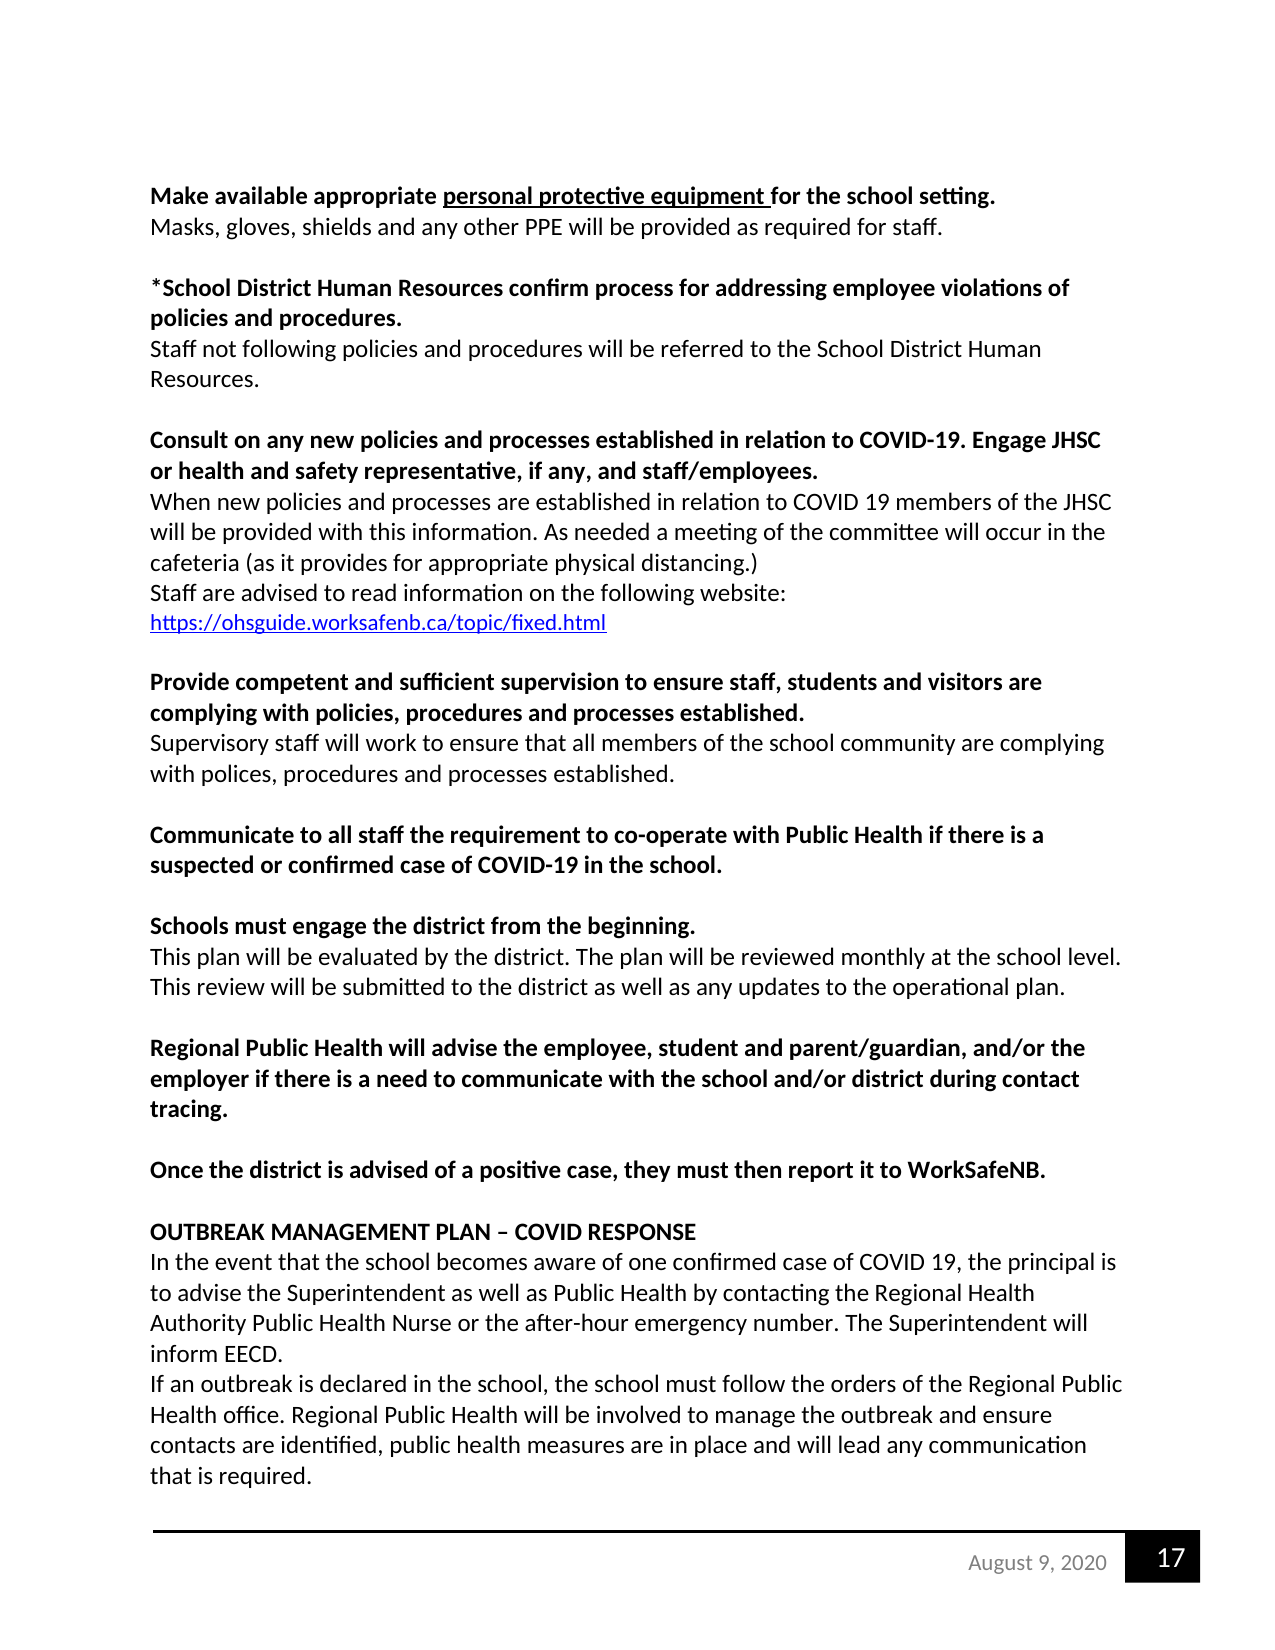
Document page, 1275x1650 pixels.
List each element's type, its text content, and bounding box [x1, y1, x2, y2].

text Masks, gloves, shields and any other PPE will be provided as required for staff. [150, 211, 1125, 242]
text Schools must engage the district from the beginning. [150, 911, 1125, 941]
text Staff not following policies and procedures will be referred to the School District Human Resources. [150, 333, 1125, 394]
text This plan will be evaluated by the district. The plan will be reviewed monthly at the school level. This review will be submitted to the district as well as any updates to the operational plan. [150, 941, 1125, 1002]
text *School District Human Resources confirm process for addressing employee violations of policies and procedures. [150, 272, 1125, 333]
text When new policies and processes are established in relation to COVID 19 members of the JHSC will be provided with this information. As needed a meeting of the committee will occur in the cafeteria (as it provides for appropriate physical distancing.) [150, 486, 1125, 577]
text In the event that the school becomes aware of one confirmed case of COVID 19, the principal is to advise the Superintendent as well as Public Health by contacting the Regional Health Authority Public Health Nurse or the after-hour emergency number. The Superintendent will inform EECD. [150, 1246, 1125, 1368]
text Supervisory staff will work to ensure that all members of the school community are complying with polices, procedures and processes established. [150, 727, 1125, 788]
text Staff are advised to read information on the following website: [150, 577, 1125, 608]
text OUTBREAK MANAGEMENT PLAN – COVID RESPONSE [150, 1216, 1125, 1246]
text Regional Public Health will advise the employee, student and parent/guardian, and/or the employer if there is a need to communicate with the school and/or district during contact tracing. [150, 1033, 1125, 1124]
text Communicate to all staff the requirement to co-operate with Public Health if there is a suspected or confirmed case of COVID-19 in the school. [150, 819, 1125, 880]
text Provide competent and sufficient supervision to ensure staff, students and visitors are complying with policies, procedures and processes established. [150, 666, 1125, 727]
text https://ohsguide.worksafenb.ca/topic/fixed.html [150, 608, 1125, 636]
text Make available appropriate personal protective equipment for the school setting. [150, 181, 1125, 211]
text Once the district is advised of a positive case, they must then report it to WorkSafeNB. [150, 1155, 1125, 1185]
text Consult on any new policies and processes established in relation to COVID-19. Engage JHSC or health and safety representative, if any, and staff/employees. [150, 425, 1125, 486]
text If an outbreak is declared in the school, the school must follow the orders of the Regional Public Health office. Regional Public Health will be involved to manage the outbreak and ensure contacts are identified, public health measures are in place and will lead any communication that is required. [150, 1368, 1125, 1490]
